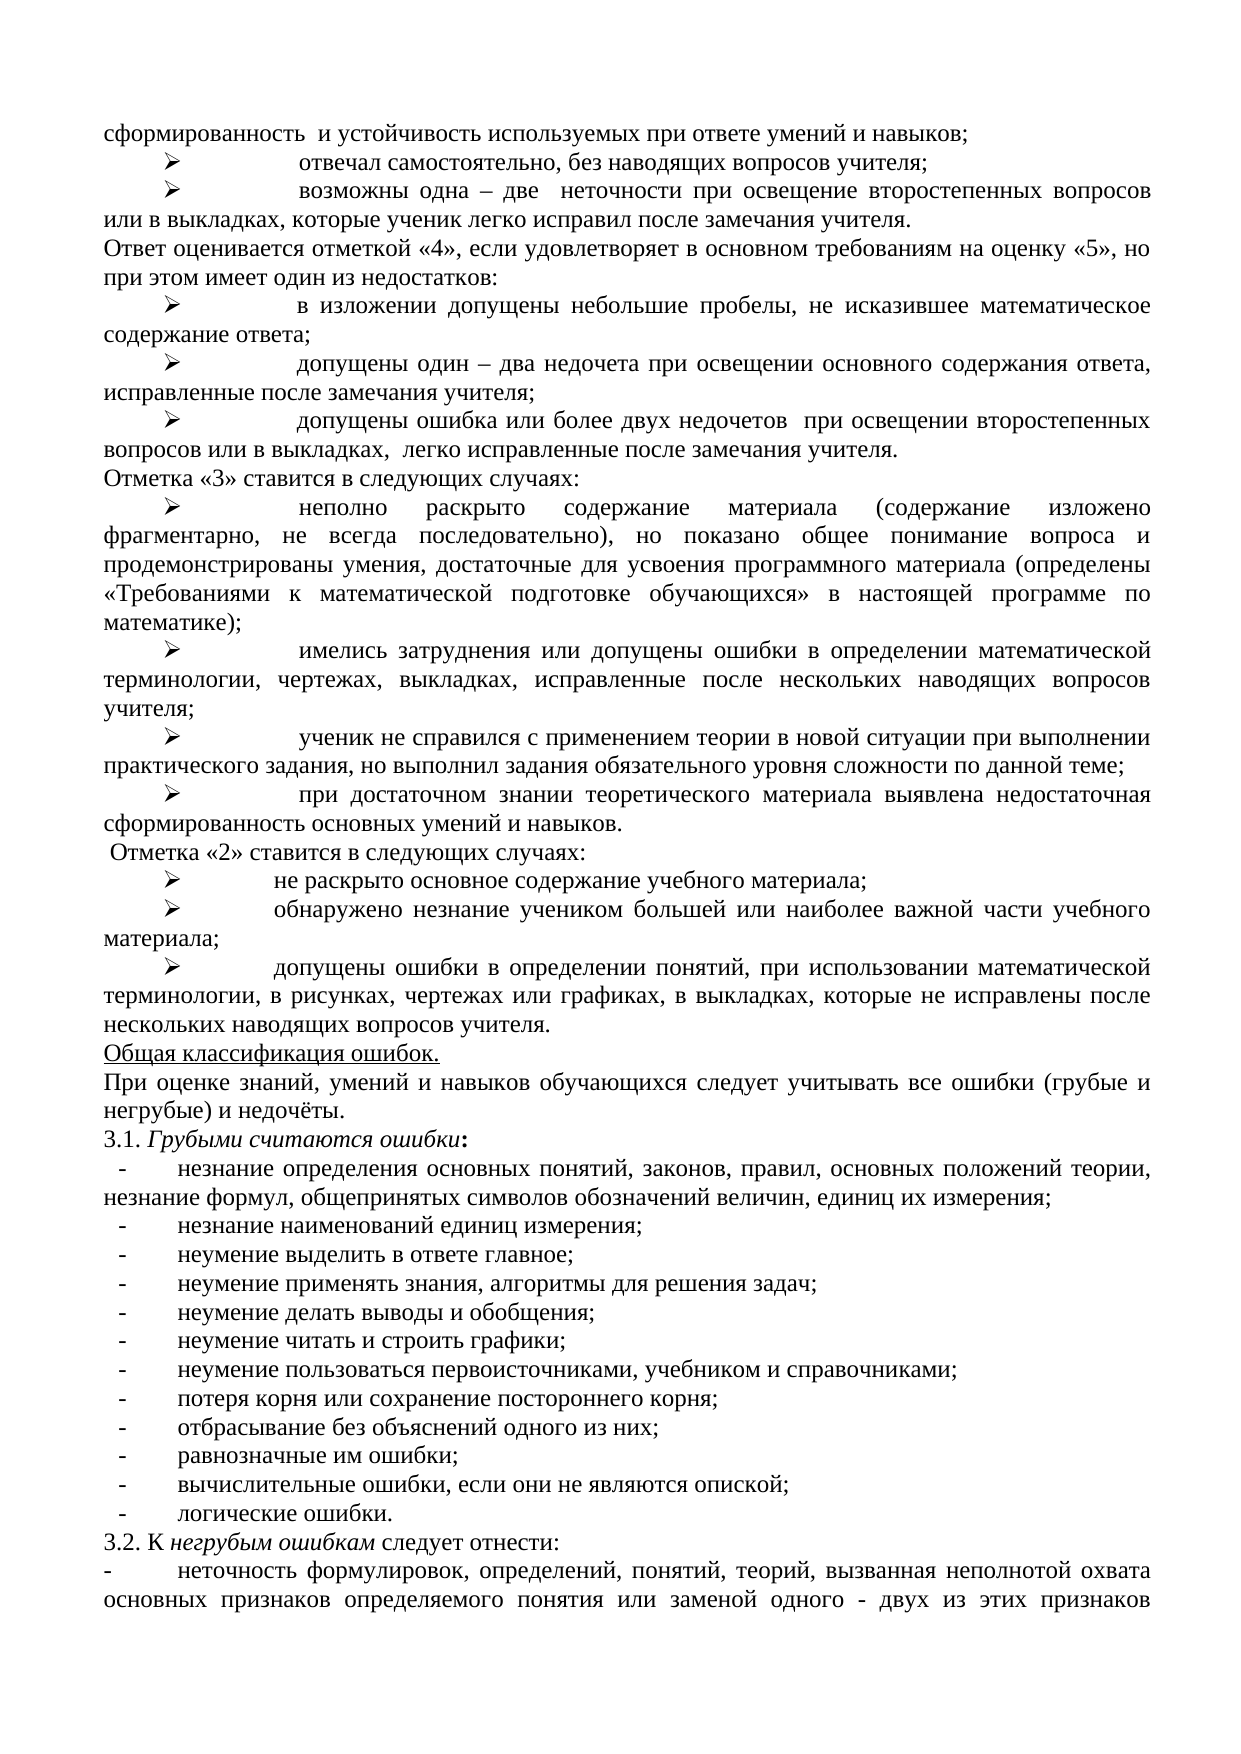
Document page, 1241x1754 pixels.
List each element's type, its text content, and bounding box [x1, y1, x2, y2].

list неумение читать и строить графики; [103, 1326, 1152, 1354]
text 3.2. К негрубым ошибкам следует отнести: [103, 1527, 1152, 1556]
text Ответ оценивается отметкой «4», если удовлетворяет в основном требованиям на оценку «5», но при этом имеет один из недостатков: [103, 233, 1152, 291]
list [103, 1556, 1152, 1613]
text 3.1. Грубыми считаются ошибки: [103, 1124, 1152, 1153]
list имелись затруднения или допущены ошибки в определении математической терминологии, чертежах, выкладках, исправленные после нескольких наводящих вопросов учителя; [103, 636, 1152, 722]
list потеря корня или сохранение постороннего корня; [103, 1383, 1152, 1412]
list вычислительные ошибки, если они не являются опиской; [103, 1469, 1152, 1498]
text Общая классификация ошибок. [103, 1038, 1152, 1067]
list неполно раскрыто содержание материала (содержание изложено фрагментарно, не всегда последовательно), но показано общее понимание вопроса и продемонстрированы умения, достаточные для усвоения программного материала (определены «Требованиями к математической подготовке обучающихся» в настоящей программе по математике); [103, 492, 1152, 636]
list неумение пользоваться первоисточниками, учебником и справочниками; [103, 1354, 1152, 1383]
list неумение выделить в ответе главное; [103, 1239, 1152, 1268]
list равнозначные им ошибки; [103, 1441, 1152, 1469]
list незнание наименований единиц измерения; [103, 1211, 1152, 1239]
list не раскрыто основное содержание учебного материала; [103, 866, 1152, 894]
list допущены ошибка или более двух недочетов при освещении второстепенных вопросов или в выкладках, легко исправленные после замечания учителя. [103, 406, 1152, 463]
list обнаружено незнание учеником большей или наиболее важной части учебного материала; [103, 894, 1152, 952]
list отвечал самостоятельно, без наводящих вопросов учителя; [103, 147, 1152, 176]
list допущены один – два недочета при освещении основного содержания ответа, исправленные после замечания учителя; [103, 348, 1152, 406]
list возможны одна – две неточности при освещение второстепенных вопросов или в выкладках, которые ученик легко исправил после замечания учителя. [103, 176, 1152, 233]
list в изложении допущены небольшие пробелы, не исказившее математическое содержание ответа; [103, 291, 1152, 348]
text Отметка «2» ставится в следующих случаях: [103, 837, 1152, 866]
list логические ошибки. [103, 1498, 1152, 1527]
list при достаточном знании теоретического материала выявлена недостаточная сформированность основных умений и навыков. [103, 779, 1152, 837]
list незнание определения основных понятий, законов, правил, основных положений теории, незнание формул, общепринятых символов обозначений величин, единиц их измерения; [103, 1153, 1152, 1211]
text При оценке знаний, умений и навыков обучающихся следует учитывать все ошибки (грубые и негрубые) и недочёты. [103, 1067, 1152, 1124]
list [103, 118, 1152, 147]
list неумение применять знания, алгоритмы для решения задач; [103, 1268, 1152, 1297]
text Отметка «3» ставится в следующих случаях: [103, 463, 1152, 492]
list неумение делать выводы и обобщения; [103, 1297, 1152, 1326]
list допущены ошибки в определении понятий, при использовании математической терминологии, в рисунках, чертежах или графиках, в выкладках, которые не исправлены после нескольких наводящих вопросов учителя. [103, 952, 1152, 1038]
list ученик не справился с применением теории в новой ситуации при выполнении практического задания, но выполнил задания обязательного уровня сложности по данной теме; [103, 722, 1152, 779]
list отбрасывание без объяснений одного из них; [103, 1412, 1152, 1441]
